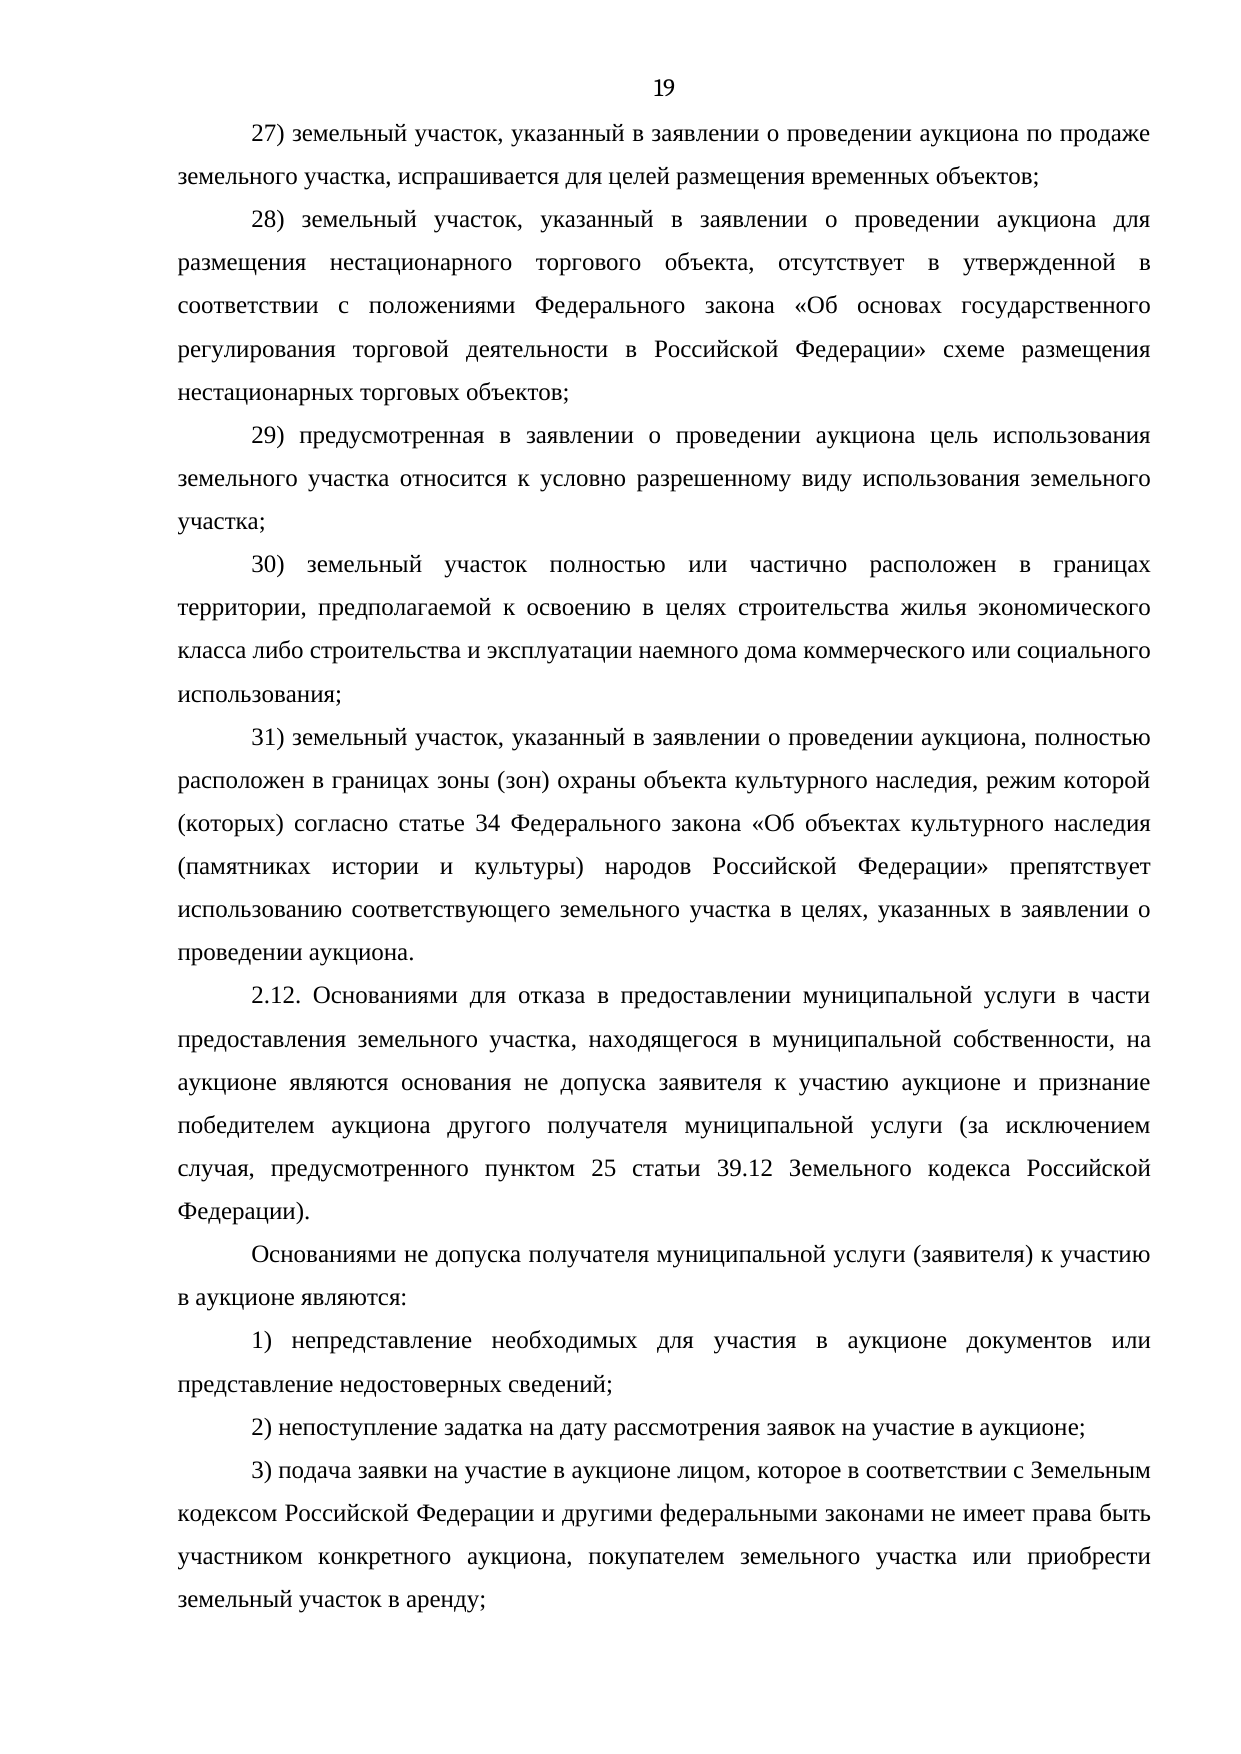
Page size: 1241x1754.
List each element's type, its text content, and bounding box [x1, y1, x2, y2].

text 3) подача заявки на участие в аукционе лицом, которое в соответствии с Земельным кодексом Российской Федерации и другими федеральными законами не имеет права быть участником конкретного аукциона, покупателем земельного участка или приобрести земельный участок в аренду; [177, 1455, 1152, 1613]
text 30) земельный участок полностью или частично расположен в границах территории, предполагаемой к освоению в целях строительства жилья экономического класса либо строительства и эксплуатации наемного дома коммерческого или социального использования; [177, 549, 1152, 707]
text 2.12. Основаниями для отказа в предоставлении муниципальной услуги в части предоставления земельного участка, находящегося в муниципальной собственности, на аукционе являются основания не допуска заявителя к участию аукционе и признание победителем аукциона другого получателя муниципальной услуги (за исключением случая, предусмотренного пунктом 25 статьи 39.12 Земельного кодекса Российской Федерации). [177, 981, 1152, 1225]
text 1) непредставление необходимых для участия в аукционе документов или представление недостоверных сведений; [177, 1326, 1152, 1397]
text 27) земельный участок, указанный в заявлении о проведении аукциона по продаже земельного участка, испрашивается для целей размещения временных объектов; [177, 118, 1152, 190]
text 31) земельный участок, указанный в заявлении о проведении аукциона, полностью расположен в границах зоны (зон) охраны объекта культурного наследия, режим которой (которых) согласно статье 34 Федерального закона «Об объектах культурного наследия (памятниках истории и культуры) народов Российской Федерации» препятствует использованию соответствующего земельного участка в целях, указанных в заявлении о проведении аукциона. [177, 722, 1152, 966]
text 28) земельный участок, указанный в заявлении о проведении аукциона для размещения нестационарного торгового объекта, отсутствует в утвержденной в соответствии с положениями Федерального закона «Об основах государственного регулирования торговой деятельности в Российской Федерации» схеме размещения нестационарных торговых объектов; [177, 204, 1152, 406]
text Основаниями не допуска получателя муниципальной услуги (заявителя) к участию в аукционе являются: [177, 1239, 1152, 1311]
text 29) предусмотренная в заявлении о проведении аукциона цель использования земельного участка относится к условно разрешенному виду использования земельного участка; [177, 420, 1152, 535]
text 2) непоступление задатка на дату рассмотрения заявок на участие в аукционе; [177, 1412, 1152, 1441]
